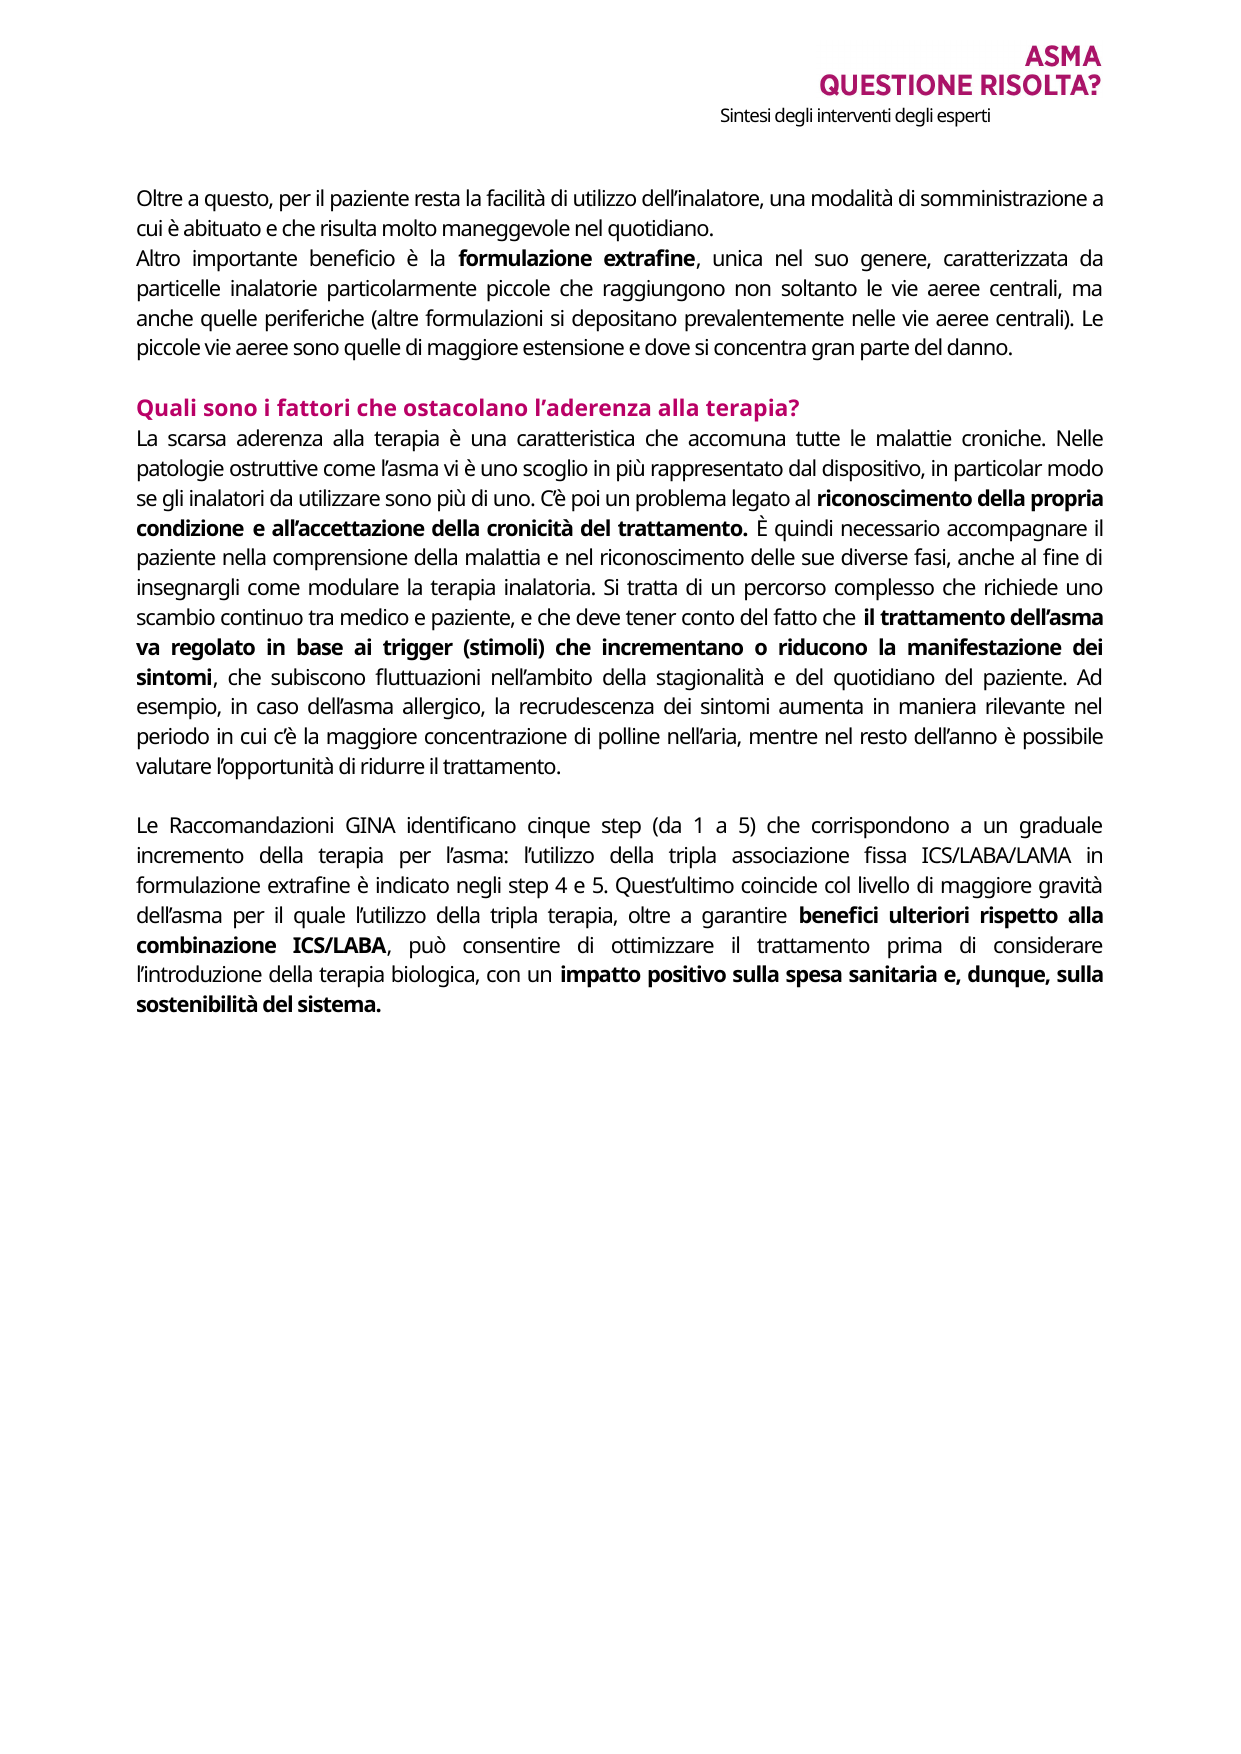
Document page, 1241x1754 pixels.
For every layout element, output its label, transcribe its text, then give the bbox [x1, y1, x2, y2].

text La scarsa aderenza alla terapia è una caratteristica che accomuna tutte le malattie croniche. Nelle patologie ostruttive come l’asma vi è uno scoglio in più rappresentato dal dispositivo, in particolar modo se gli inalatori da utilizzare sono più di uno. C’è poi un problema legato al riconoscimento della propria condizione e all’accettazione della cronicità del trattamento. È quindi necessario accompagnare il paziente nella comprensione della malattia e nel riconoscimento delle sue diverse fasi, anche al fine di insegnargli come modulare la terapia inalatoria. Si tratta di un percorso complesso che richiede uno scambio continuo tra medico e paziente, e che deve tener conto del fatto che il trattamento dell’asma va regolato in base ai trigger (stimoli) che incrementano o riducono la manifestazione dei sintomi, che subiscono fluttuazioni nell’ambito della stagionalità e del quotidiano del paziente. Ad esempio, in caso dell’asma allergico, la recrudescenza dei sintomi aumenta in maniera rilevante nel periodo in cui c’è la maggiore concentrazione di polline nell’aria, mentre nel resto dell’anno è possibile valutare l’opportunità di ridurre il trattamento. [136, 423, 1104, 781]
picture [816, 40, 1103, 98]
text Quali sono i fattori che ostacolano l’aderenza alla terapia? [136, 392, 1104, 423]
text Altro importante beneficio è la formulazione extrafine, unica nel suo genere, caratterizzata da particelle inalatorie particolarmente piccole che raggiungono non soltanto le vie aeree centrali, ma anche quelle periferiche (altre formulazioni si depositano prevalentemente nelle vie aeree centrali). Le piccole vie aeree sono quelle di maggiore estensione e dove si concentra gran parte del danno. [136, 243, 1104, 362]
text Le Raccomandazioni GINA identificano cinque step (da 1 a 5) che corrispondono a un graduale incremento della terapia per l’asma: l’utilizzo della tripla associazione fissa ICS/LABA/LAMA in formulazione extrafine è indicato negli step 4 e 5. Quest’ultimo coincide col livello di maggiore gravità dell’asma per il quale l’utilizzo della tripla terapia, oltre a garantire benefici ulteriori rispetto alla combinazione ICS/LABA, può consentire di ottimizzare il trattamento prima di considerare l’introduzione della terapia biologica, con un impatto positivo sulla spesa sanitaria e, dunque, sulla sostenibilità del sistema. [136, 811, 1104, 1019]
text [136, 183, 1104, 243]
